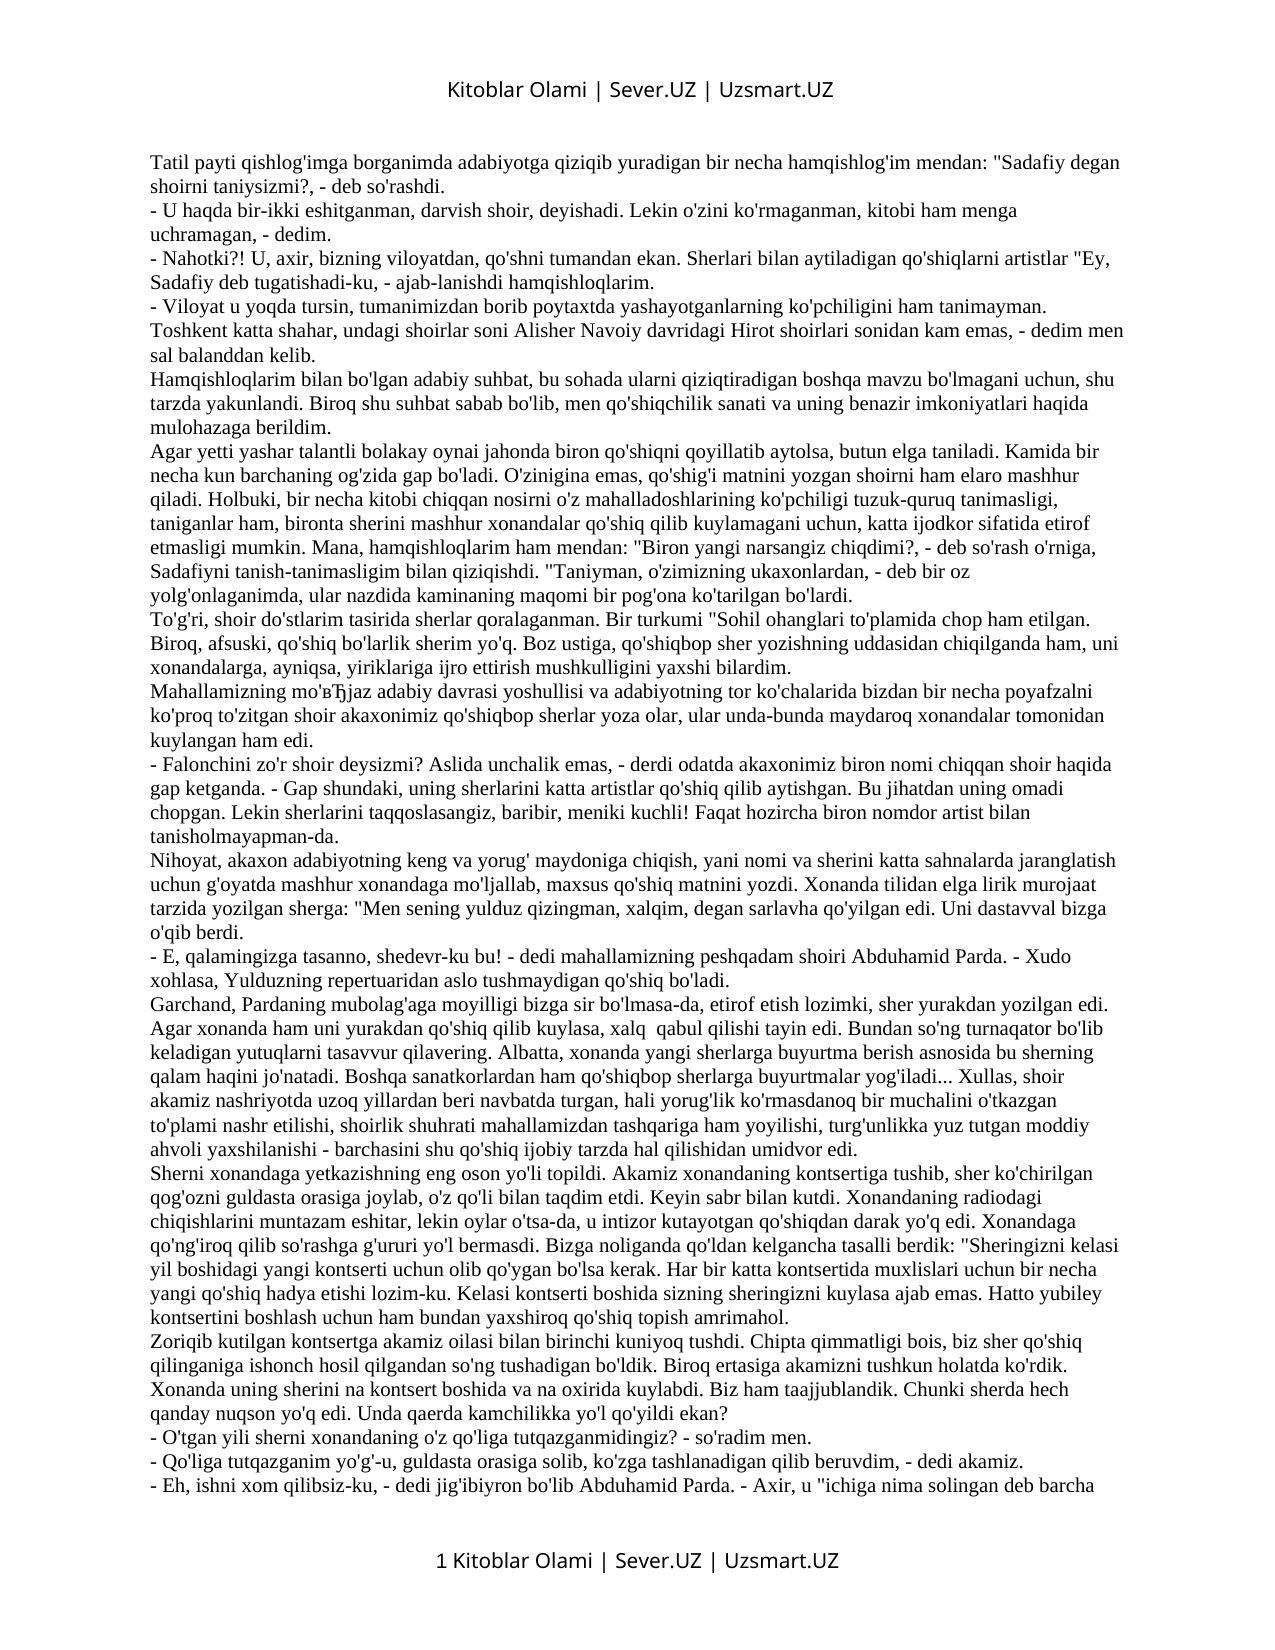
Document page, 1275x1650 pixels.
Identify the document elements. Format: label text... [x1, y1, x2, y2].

text Garchand, Pardaning mubolag'aga moyilligi bizga sir bo'lmasa-da, etirof etish lozimki, sher yurakdan yozilgan edi. Agar xonanda ham uni yurakdan qo'shiq qilib kuylasa, xalq qabul qilishi tayin edi. Bundan so'ng turnaqator bo'lib keladigan yutuqlarni tasavvur qilavering. Albatta, xonanda yangi sherlarga buyurtma berish asnosida bu sherning qalam haqini jo'natadi. Boshqa sanatkorlardan ham qo'shiqbop sherlarga buyurtmalar yog'iladi... Xullas, shoir akamiz nashriyotda uzoq yillardan beri navbatda turgan, hali yorug'lik ko'rmasdanoq bir muchalini o'tkazgan to'plami nashr etilishi, shoirlik shuhrati mahallamizdan tashqariga ham yoyilishi, turg'unlikka yuz tutgan moddiy ahvoli yaxshilanishi - barchasini shu qo'shiq ijobiy tarzda hal qilishidan umidvor edi. [150, 992, 1125, 1161]
text - Falonchini zo'r shoir deysizmi? Aslida unchalik emas, - derdi odatda akaxonimiz biron nomi chiqqan shoir haqida gap ketganda. - Gap shundaki, uning sherlarini katta artistlar qo'shiq qilib aytishgan. Bu jihatdan uning omadi chopgan. Lekin sherlarini taqqoslasangiz, baribir, meniki kuchli! Faqat hozircha biron nomdor artist bilan tanisholmayapman-da. [150, 752, 1125, 848]
text Hamqishloqlarim bilan bo'lgan adabiy suhbat, bu sohada ularni qiziqtiradigan boshqa mavzu bo'lmagani uchun, shu tarzda yakunlandi. Biroq shu suhbat sabab bo'lib, men qo'shiqchilik sanati va uning benazir imkoniyatlari haqida mulohazaga berildim. [150, 367, 1125, 439]
text Mahallamizning mo'вЂjaz adabiy davrasi yoshullisi va adabiyotning tor ko'chalarida bizdan bir necha poyafzalni ko'proq to'zitgan shoir akaxonimiz qo'shiqbop sherlar yoza olar, ular unda-bunda maydaroq xonandalar tomonidan kuylangan ham edi. [150, 679, 1125, 752]
text Tatil payti qishlog'imga borganimda adabiyotga qiziqib yuradigan bir necha hamqishlog'im mendan: "Sadafiy degan shoirni taniysizmi?, - deb so'rashdi. [150, 150, 1125, 198]
text Sherni xonandaga yetkazishning eng oson yo'li topildi. Akamiz xonandaning kontsertiga tushib, sher ko'chirilgan qog'ozni guldasta orasiga joylab, o'z qo'li bilan taqdim etdi. Keyin sabr bilan kutdi. Xonandaning radiodagi chiqishlarini muntazam eshitar, lekin oylar o'tsa-da, u intizor kutayotgan qo'shiqdan darak yo'q edi. Xonandaga qo'ng'iroq qilib so'rashga g'ururi yo'l bermasdi. Bizga noliganda qo'ldan kelgancha tasalli berdik: "Sheringizni kelasi yil boshidagi yangi kontserti uchun olib qo'ygan bo'lsa kerak. Har bir katta kontsertida muxlislari uchun bir necha yangi qo'shiq hadya etishi lozim-ku. Kelasi kontserti boshida sizning sheringizni kuylasa ajab emas. Hatto yubiley kontsertini boshlash uchun ham bundan yaxshiroq qo'shiq topish amrimahol. [150, 1161, 1125, 1329]
text - Nahotki?! U, axir, bizning viloyatdan, qo'shni tumandan ekan. Sherlari bilan aytiladigan qo'shiqlarni artistlar "Ey, Sadafiy deb tugatishadi-ku, - ajab-lanishdi hamqishloqlarim. [150, 246, 1125, 294]
text - Qo'liga tutqazganim yo'g'-u, guldasta orasiga solib, ko'zga tashlanadigan qilib beruvdim, - dedi akamiz. [150, 1449, 1125, 1473]
text Zoriqib kutilgan kontsertga akamiz oilasi bilan birinchi kuniyoq tushdi. Chipta qimmatligi bois, biz sher qo'shiq qilinganiga ishonch hosil qilgandan so'ng tushadigan bo'ldik. Biroq ertasiga akamizni tushkun holatda ko'rdik. Xonanda uning sherini na kontsert boshida va na oxirida kuylabdi. Biz ham taajjublandik. Chunki sherda hech qanday nuqson yo'q edi. Unda qaerda kamchilikka yo'l qo'yildi ekan? [150, 1329, 1125, 1425]
text - Viloyat u yoqda tursin, tumanimizdan borib poytaxtda yashayotganlarning ko'pchiligini ham tanimayman. Toshkent katta shahar, undagi shoirlar soni Alisher Navoiy davridagi Hirot shoirlari sonidan kam emas, - dedim men sal balanddan kelib. [150, 294, 1125, 367]
text To'g'ri, shoir do'stlarim tasirida sherlar qoralaganman. Bir turkumi "Sohil ohanglari to'plamida chop ham etilgan. Biroq, afsuski, qo'shiq bo'larlik sherim yo'q. Boz ustiga, qo'shiqbop sher yozishning uddasidan chiqilganda ham, uni xonandalarga, ayniqsa, yiriklariga ijro ettirish mushkulligini yaxshi bilardim. [150, 607, 1125, 679]
text Nihoyat, akaxon adabiyotning keng va yorug' maydoniga chiqish, yani nomi va sherini katta sahnalarda jaranglatish uchun g'oyatda mashhur xonandaga mo'ljallab, maxsus qo'shiq matnini yozdi. Xonanda tilidan elga lirik murojaat tarzida yozilgan sherga: "Men sening yulduz qizingman, xalqim, degan sarlavha qo'yilgan edi. Uni dastavval bizga o'qib berdi. [150, 848, 1125, 944]
text - O'tgan yili sherni xonandaning o'z qo'liga tutqazganmidingiz? - so'radim men. [150, 1425, 1125, 1449]
text Agar yetti yashar talantli bolakay oynai jahonda biron qo'shiqni qoyillatib aytolsa, butun elga taniladi. Kamida bir necha kun barchaning og'zida gap bo'ladi. O'zinigina emas, qo'shig'i matnini yozgan shoirni ham elaro mashhur qiladi. Holbuki, bir necha kitobi chiqqan nosirni o'z mahalladoshlarining ko'pchiligi tuzuk-quruq tanimasligi, taniganlar ham, bironta sherini mashhur xonandalar qo'shiq qilib kuylamagani uchun, katta ijodkor sifatida etirof etmasligi mumkin. Mana, hamqishloqlarim ham mendan: "Biron yangi narsangiz chiqdimi?, - deb so'rash o'rniga, Sadafiyni tanish-tanimasligim bilan qiziqishdi. "Taniyman, o'zimizning ukaxonlardan, - deb bir oz yolg'onlaganimda, ular nazdida kaminaning maqomi bir pog'ona ko'tarilgan bo'lardi. [150, 439, 1125, 607]
text - U haqda bir-ikki eshitganman, darvish shoir, deyishadi. Lekin o'zini ko'rmaganman, kitobi ham menga uchramagan, - dedim. [150, 198, 1125, 246]
text - E, qalamingizga tasanno, shedevr-ku bu! - dedi mahallamizning peshqadam shoiri Abduhamid Parda. - Xudo xohlasa, Yulduzning repertuaridan aslo tushmaydigan qo'shiq bo'ladi. [150, 944, 1125, 992]
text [150, 1473, 1125, 1497]
